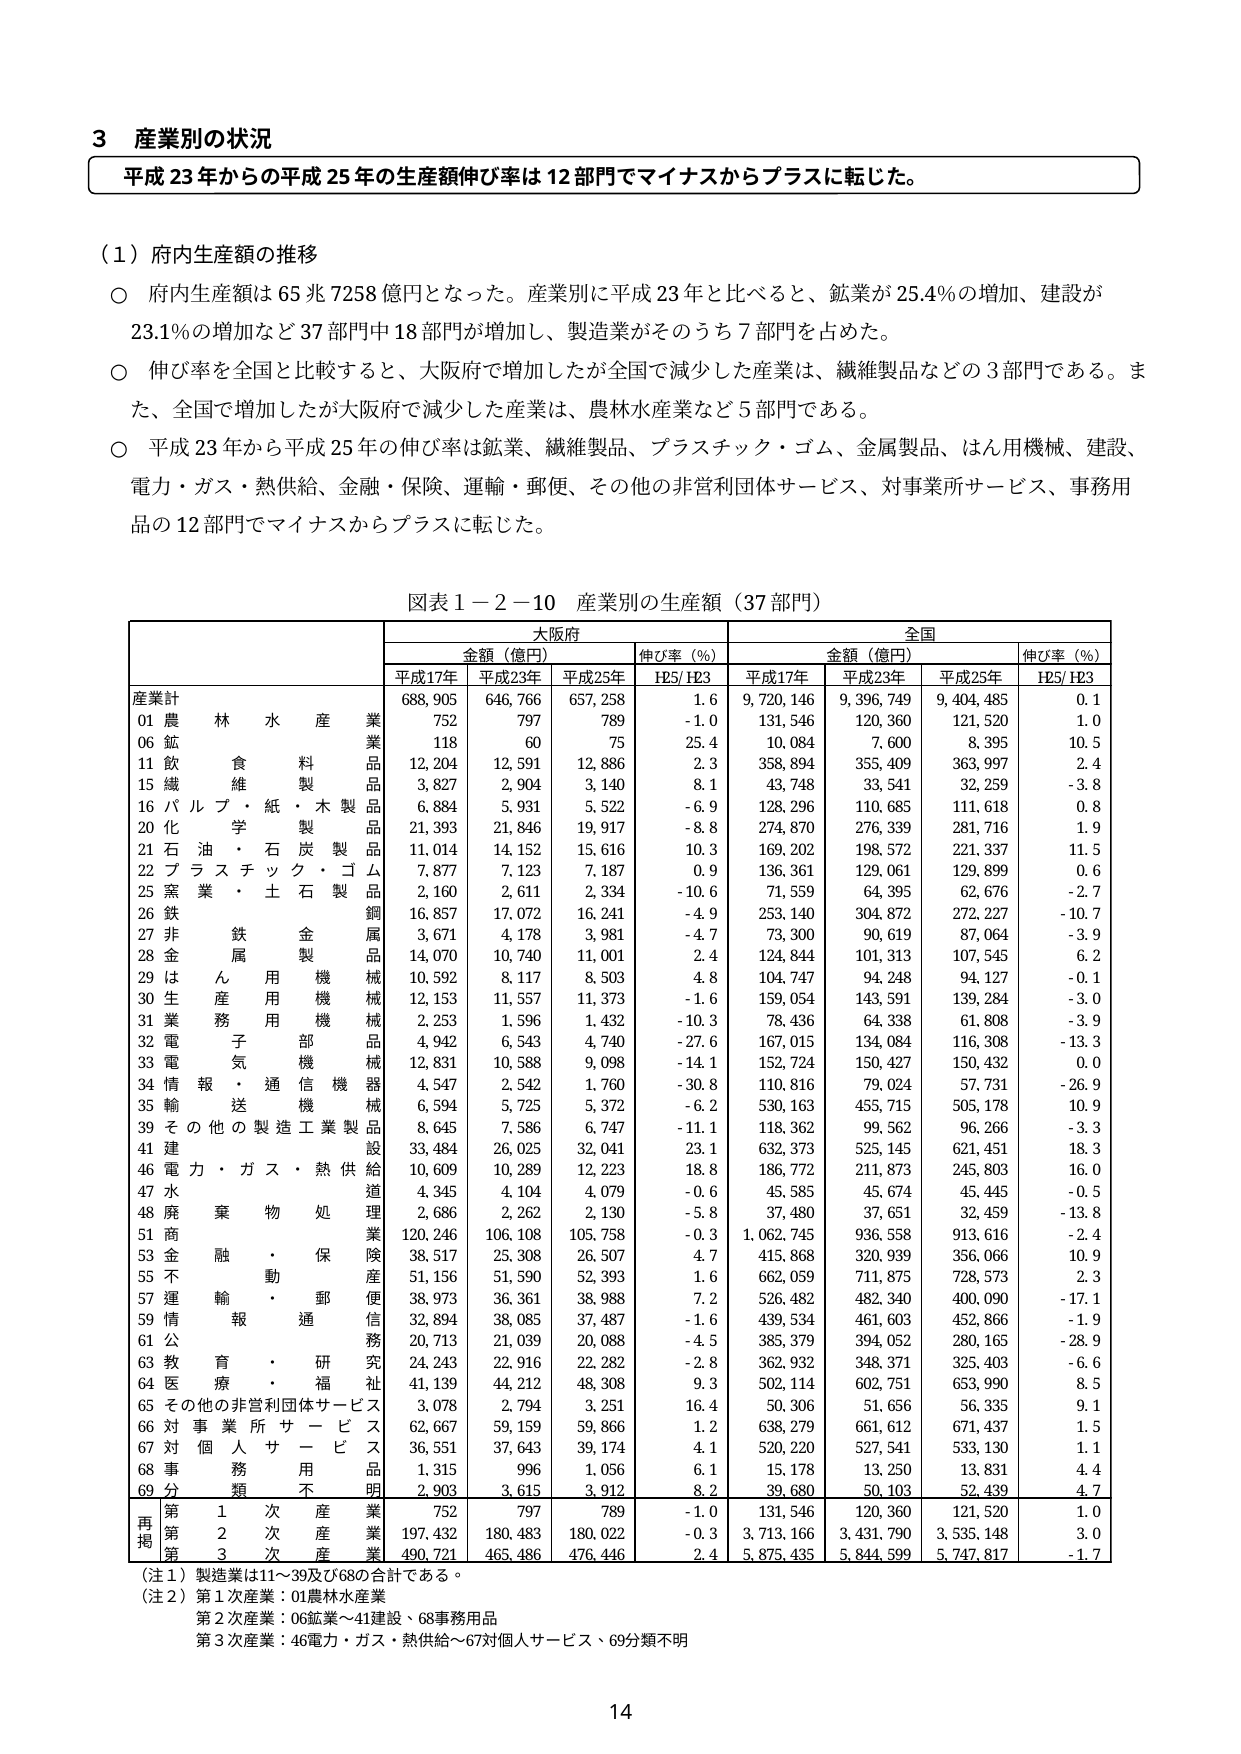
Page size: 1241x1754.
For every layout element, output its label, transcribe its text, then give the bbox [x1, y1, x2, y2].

text ３ 産業別の状況 [89, 118, 1152, 157]
subtitle （１）府内生産額の推移 [89, 234, 1152, 273]
text 図表１－２－10 産業別の生産額（37部門） [89, 582, 1152, 621]
text ○ 平成23年から平成25年の伸び率は鉱業、繊維製品、プラスチック・ゴム、金属製品、はん用機械、建設、電力・ガス・熱供給、金融・保険、運輸・郵便、その他の非営利団体サービス、対事業所サービス、事務用品の12部門でマイナスからプラスに転じた。 [109, 427, 1152, 543]
text ○ 伸び率を全国と比較すると、大阪府で増加したが全国で減少した産業は、繊維製品などの３部門である。また、全国で増加したが大阪府で減少した産業は、農林水産業など５部門である。 [109, 350, 1152, 427]
text ○ 府内生産額は65兆7258億円となった。産業別に平成23年と比べると、鉱業が25.4％の増加、建設が23.1％の増加など37部門中18部門が増加し、製造業がそのうち７部門を占めた。 [109, 273, 1152, 350]
